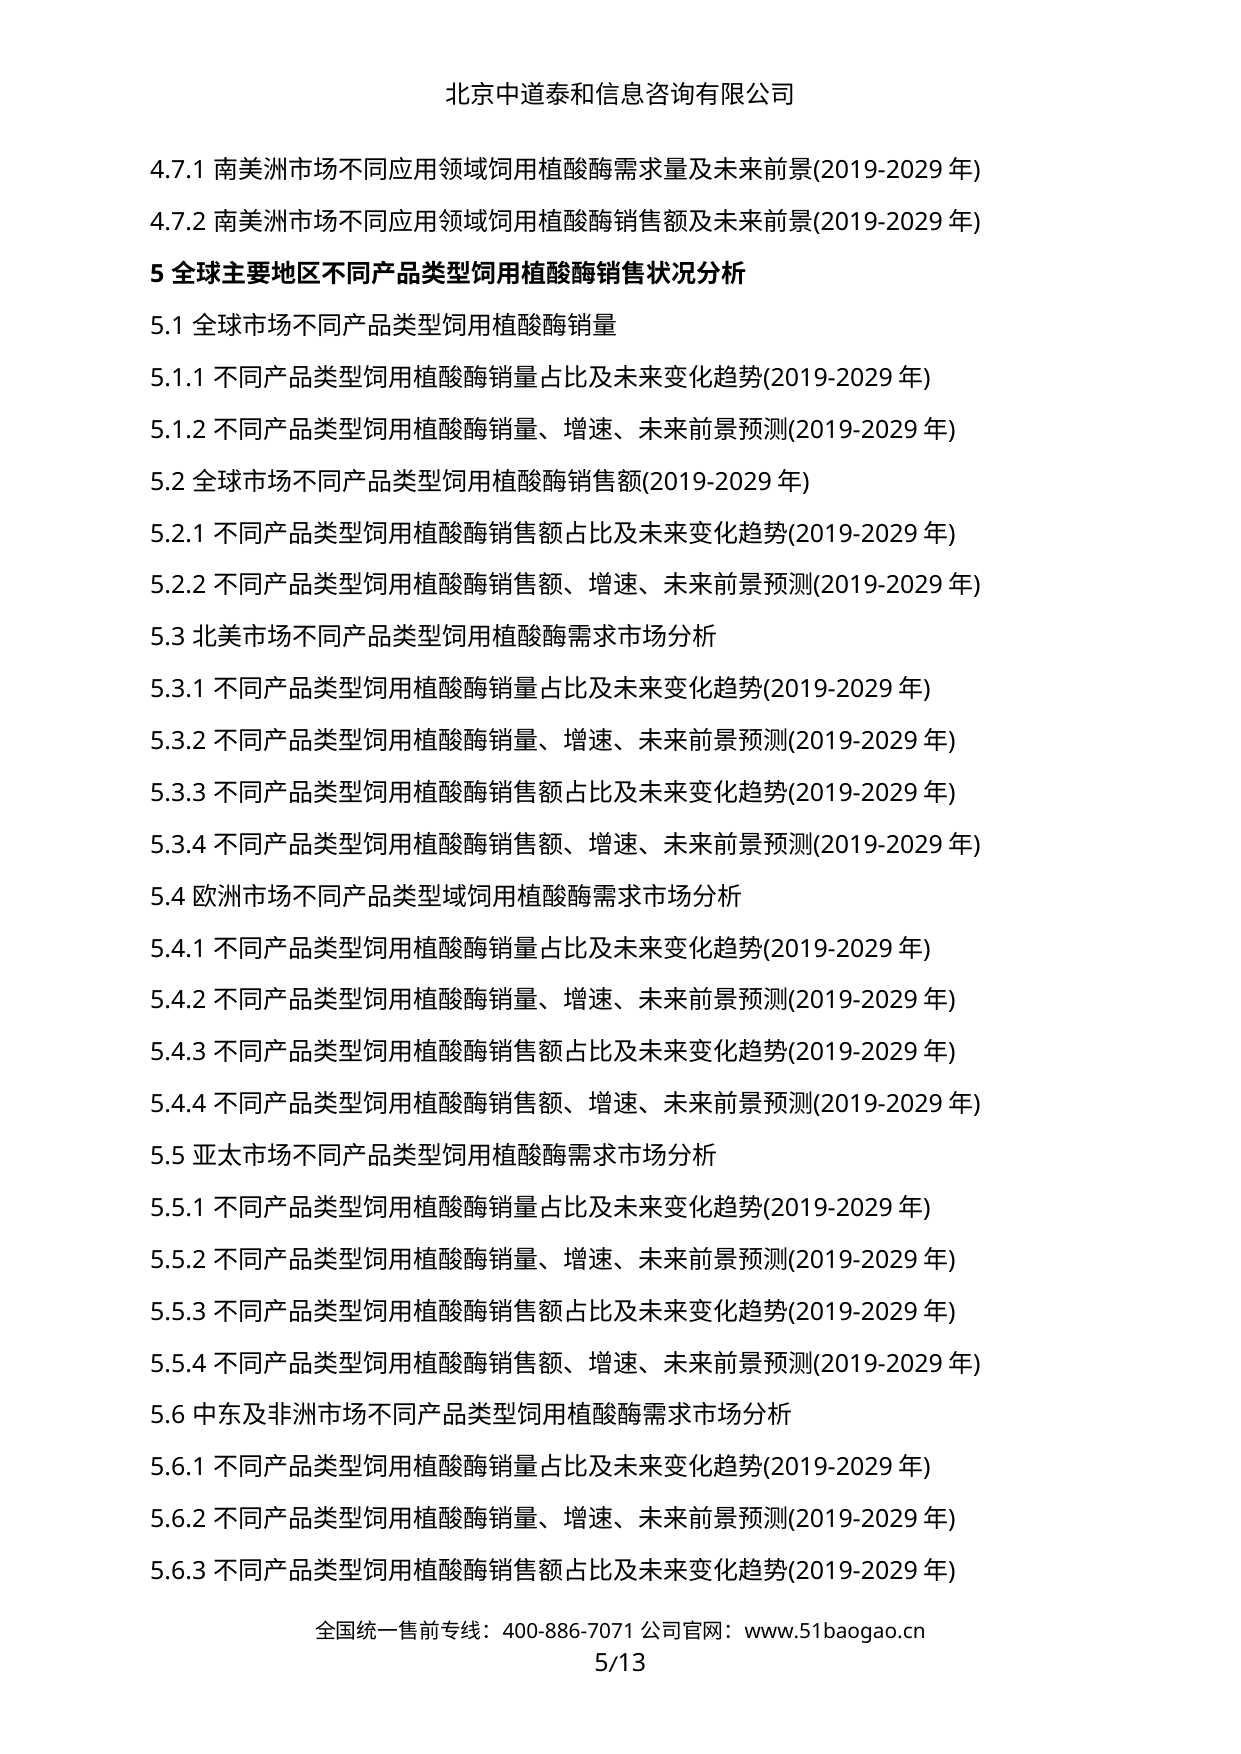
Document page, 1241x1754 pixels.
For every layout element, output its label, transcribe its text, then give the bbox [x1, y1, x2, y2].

text 5.6 中东及非洲市场不同产品类型饲用植酸酶需求市场分析 [150, 1395, 1090, 1431]
text 5.6.3 不同产品类型饲用植酸酶销售额占比及未来变化趋势(2019-2029年) [150, 1551, 1090, 1587]
text 5.2.1 不同产品类型饲用植酸酶销售额占比及未来变化趋势(2019-2029年) [150, 513, 1090, 549]
text 5.6.2 不同产品类型饲用植酸酶销量、增速、未来前景预测(2019-2029年) [150, 1499, 1090, 1535]
text 5.1.2 不同产品类型饲用植酸酶销量、增速、未来前景预测(2019-2029年) [150, 409, 1090, 446]
text 5.5.4 不同产品类型饲用植酸酶销售额、增速、未来前景预测(2019-2029年) [150, 1343, 1090, 1379]
text 5.1.1 不同产品类型饲用植酸酶销量占比及未来变化趋势(2019-2029年) [150, 357, 1090, 394]
text 5.3.2 不同产品类型饲用植酸酶销量、增速、未来前景预测(2019-2029年) [150, 721, 1090, 757]
text 4.7.1 南美洲市场不同应用领域饲用植酸酶需求量及未来前景(2019-2029年) [150, 150, 1090, 186]
text 5.1 全球市场不同产品类型饲用植酸酶销量 [150, 306, 1090, 342]
text 5.3.3 不同产品类型饲用植酸酶销售额占比及未来变化趋势(2019-2029年) [150, 772, 1090, 809]
text 5.5.1 不同产品类型饲用植酸酶销量占比及未来变化趋势(2019-2029年) [150, 1187, 1090, 1224]
text 5.2 全球市场不同产品类型饲用植酸酶销售额(2019-2029年) [150, 461, 1090, 497]
text 5.4 欧洲市场不同产品类型域饲用植酸酶需求市场分析 [150, 876, 1090, 912]
text 5.5.3 不同产品类型饲用植酸酶销售额占比及未来变化趋势(2019-2029年) [150, 1291, 1090, 1327]
text 5.6.1 不同产品类型饲用植酸酶销量占比及未来变化趋势(2019-2029年) [150, 1447, 1090, 1483]
text 5.3.1 不同产品类型饲用植酸酶销量占比及未来变化趋势(2019-2029年) [150, 669, 1090, 705]
text 5.4.1 不同产品类型饲用植酸酶销量占比及未来变化趋势(2019-2029年) [150, 928, 1090, 964]
text 5.3.4 不同产品类型饲用植酸酶销售额、增速、未来前景预测(2019-2029年) [150, 824, 1090, 861]
text 5.2.2 不同产品类型饲用植酸酶销售额、增速、未来前景预测(2019-2029年) [150, 565, 1090, 601]
text 5 全球主要地区不同产品类型饲用植酸酶销售状况分析 [150, 254, 1090, 290]
text 5.4.2 不同产品类型饲用植酸酶销量、增速、未来前景预测(2019-2029年) [150, 980, 1090, 1016]
text 5.5.2 不同产品类型饲用植酸酶销量、增速、未来前景预测(2019-2029年) [150, 1239, 1090, 1276]
text 4.7.2 南美洲市场不同应用领域饲用植酸酶销售额及未来前景(2019-2029年) [150, 202, 1090, 238]
text 5.3 北美市场不同产品类型饲用植酸酶需求市场分析 [150, 617, 1090, 653]
text 5.5 亚太市场不同产品类型饲用植酸酶需求市场分析 [150, 1136, 1090, 1172]
text 5.4.4 不同产品类型饲用植酸酶销售额、增速、未来前景预测(2019-2029年) [150, 1084, 1090, 1120]
text 5.4.3 不同产品类型饲用植酸酶销售额占比及未来变化趋势(2019-2029年) [150, 1032, 1090, 1068]
